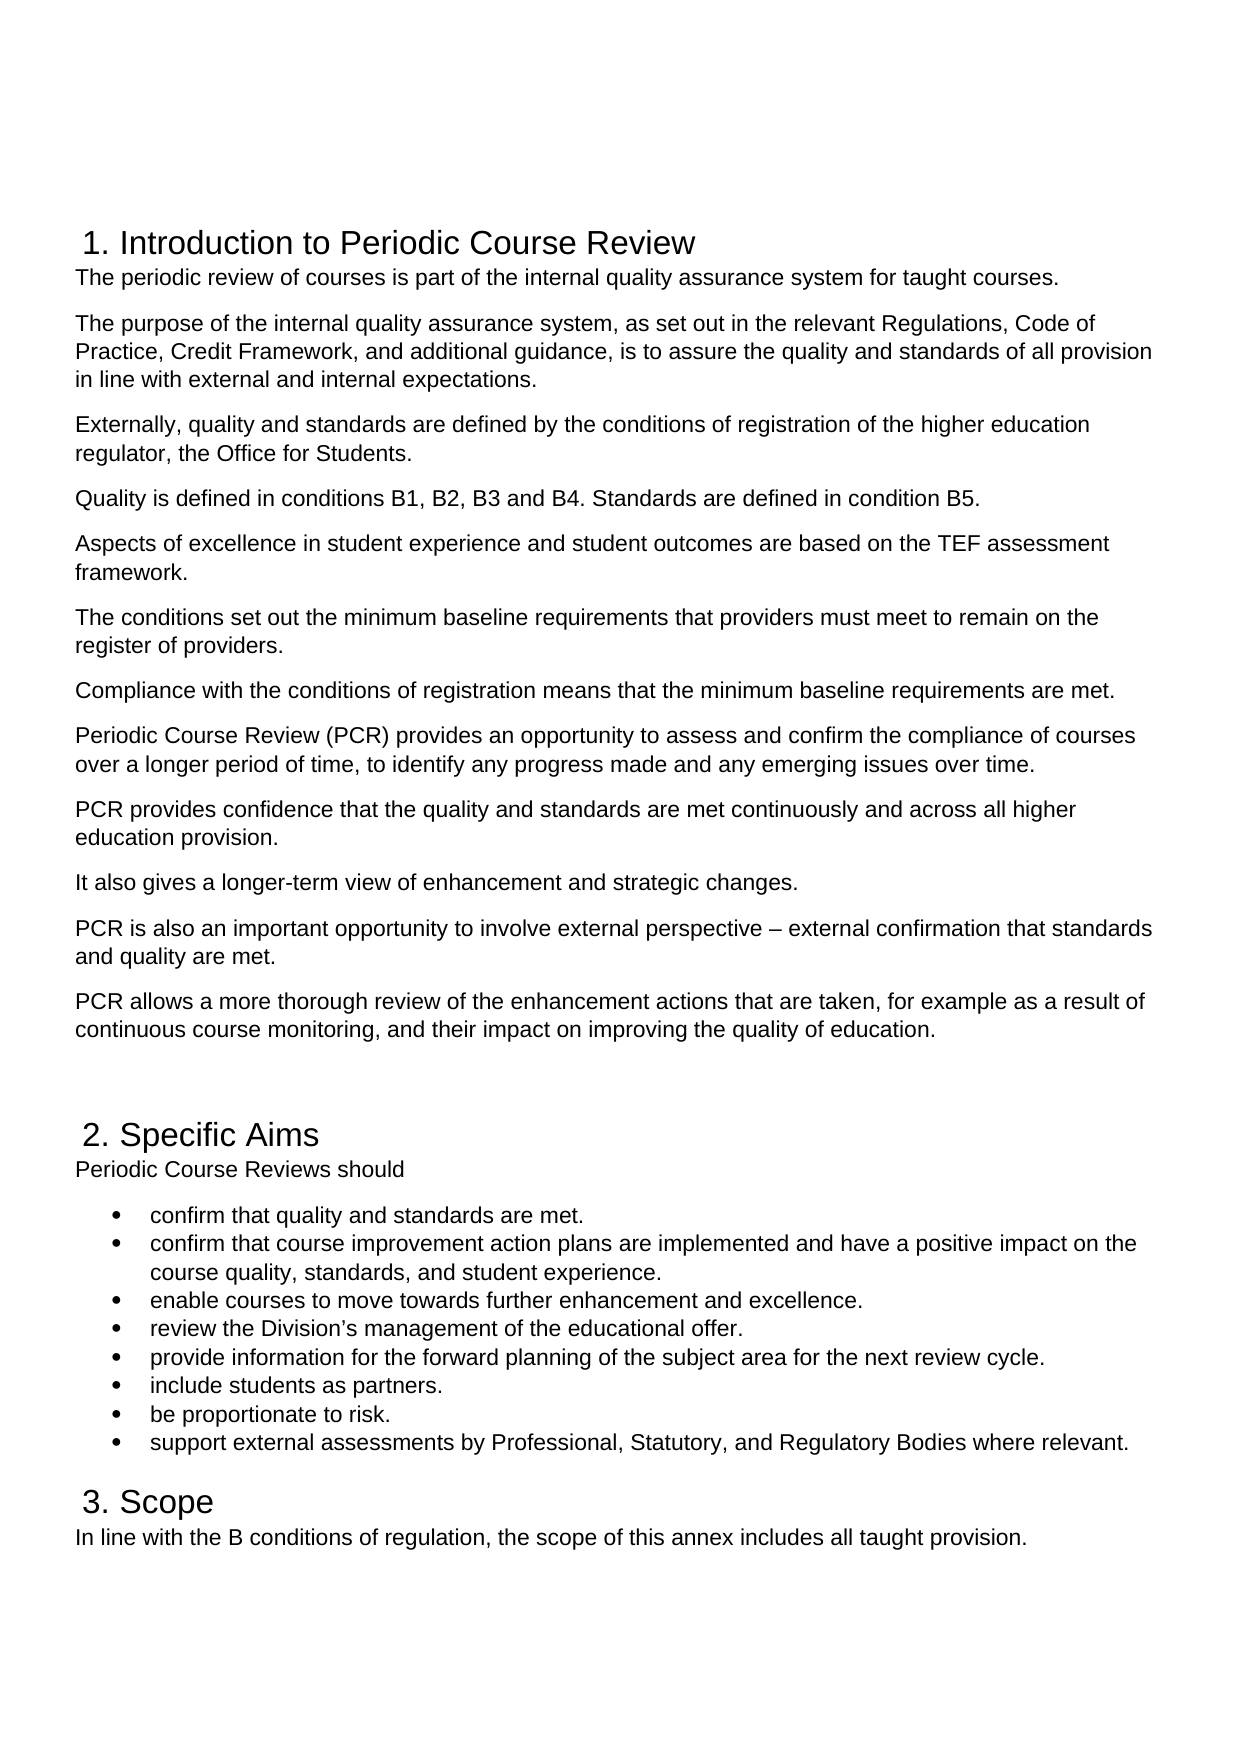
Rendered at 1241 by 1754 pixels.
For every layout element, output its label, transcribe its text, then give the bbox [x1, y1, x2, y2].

text The purpose of the internal quality assurance system, as set out in the relevant Regulations, Code of Practice, Credit Framework, and additional guidance, is to assure the quality and standards of all provision in line with external and internal expectations. [75, 309, 1165, 393]
subtitle Scope [82, 1482, 1165, 1521]
list enable courses to move towards further enhancement and excellence. [112, 1287, 1165, 1313]
text It also gives a longer-term view of enhancement and strategic changes. [75, 869, 1165, 896]
text The periodic review of courses is part of the internal quality assurance system for taught courses. [75, 264, 1165, 291]
text PCR is also an important opportunity to involve external perspective – external confirmation that standards and quality are met. [75, 914, 1165, 969]
subtitle Specific Aims [82, 1115, 1165, 1153]
text Periodic Course Review (PCR) provides an opportunity to assess and confirm the compliance of courses over a longer period of time, to identify any progress made and any emerging issues over time. [75, 722, 1165, 777]
text PCR provides confidence that the quality and standards are met continuously and across all higher education provision. [75, 796, 1165, 851]
text Aspects of excellence in student experience and student outcomes are based on the TEF assessment framework. [75, 530, 1165, 585]
list be proportionate to risk. [112, 1401, 1165, 1427]
list support external assessments by Professional, Statutory, and Regulatory Bodies where relevant. [112, 1429, 1165, 1455]
text In line with the B conditions of regulation, the scope of this annex includes all taught provision. [75, 1524, 1165, 1550]
text PCR allows a more thorough review of the enhancement actions that are taken, for example as a result of continuous course monitoring, and their impact on improving the quality of education. [75, 988, 1165, 1043]
text The conditions set out the minimum baseline requirements that providers must meet to remain on the register of providers. [75, 604, 1165, 658]
list provide information for the forward planning of the subject area for the next review cycle. [112, 1344, 1165, 1370]
list confirm that quality and standards are met. [112, 1202, 1165, 1228]
list review the Division’s management of the educational offer. [112, 1315, 1165, 1342]
text Periodic Course Reviews should [75, 1156, 1165, 1183]
text Externally, quality and standards are defined by the conditions of registration of the higher education regulator, the Office for Students. [75, 411, 1165, 466]
list include students as partners. [112, 1372, 1165, 1398]
text Compliance with the conditions of registration means that the minimum baseline requirements are met. [75, 677, 1165, 703]
text Quality is defined in conditions B1, B2, B3 and B4. Standards are defined in condition B5. [75, 485, 1165, 511]
subtitle Introduction to Periodic Course Review [82, 223, 1165, 261]
list confirm that course improvement action plans are implemented and have a positive impact on the course quality, standards, and student experience. [112, 1230, 1165, 1285]
